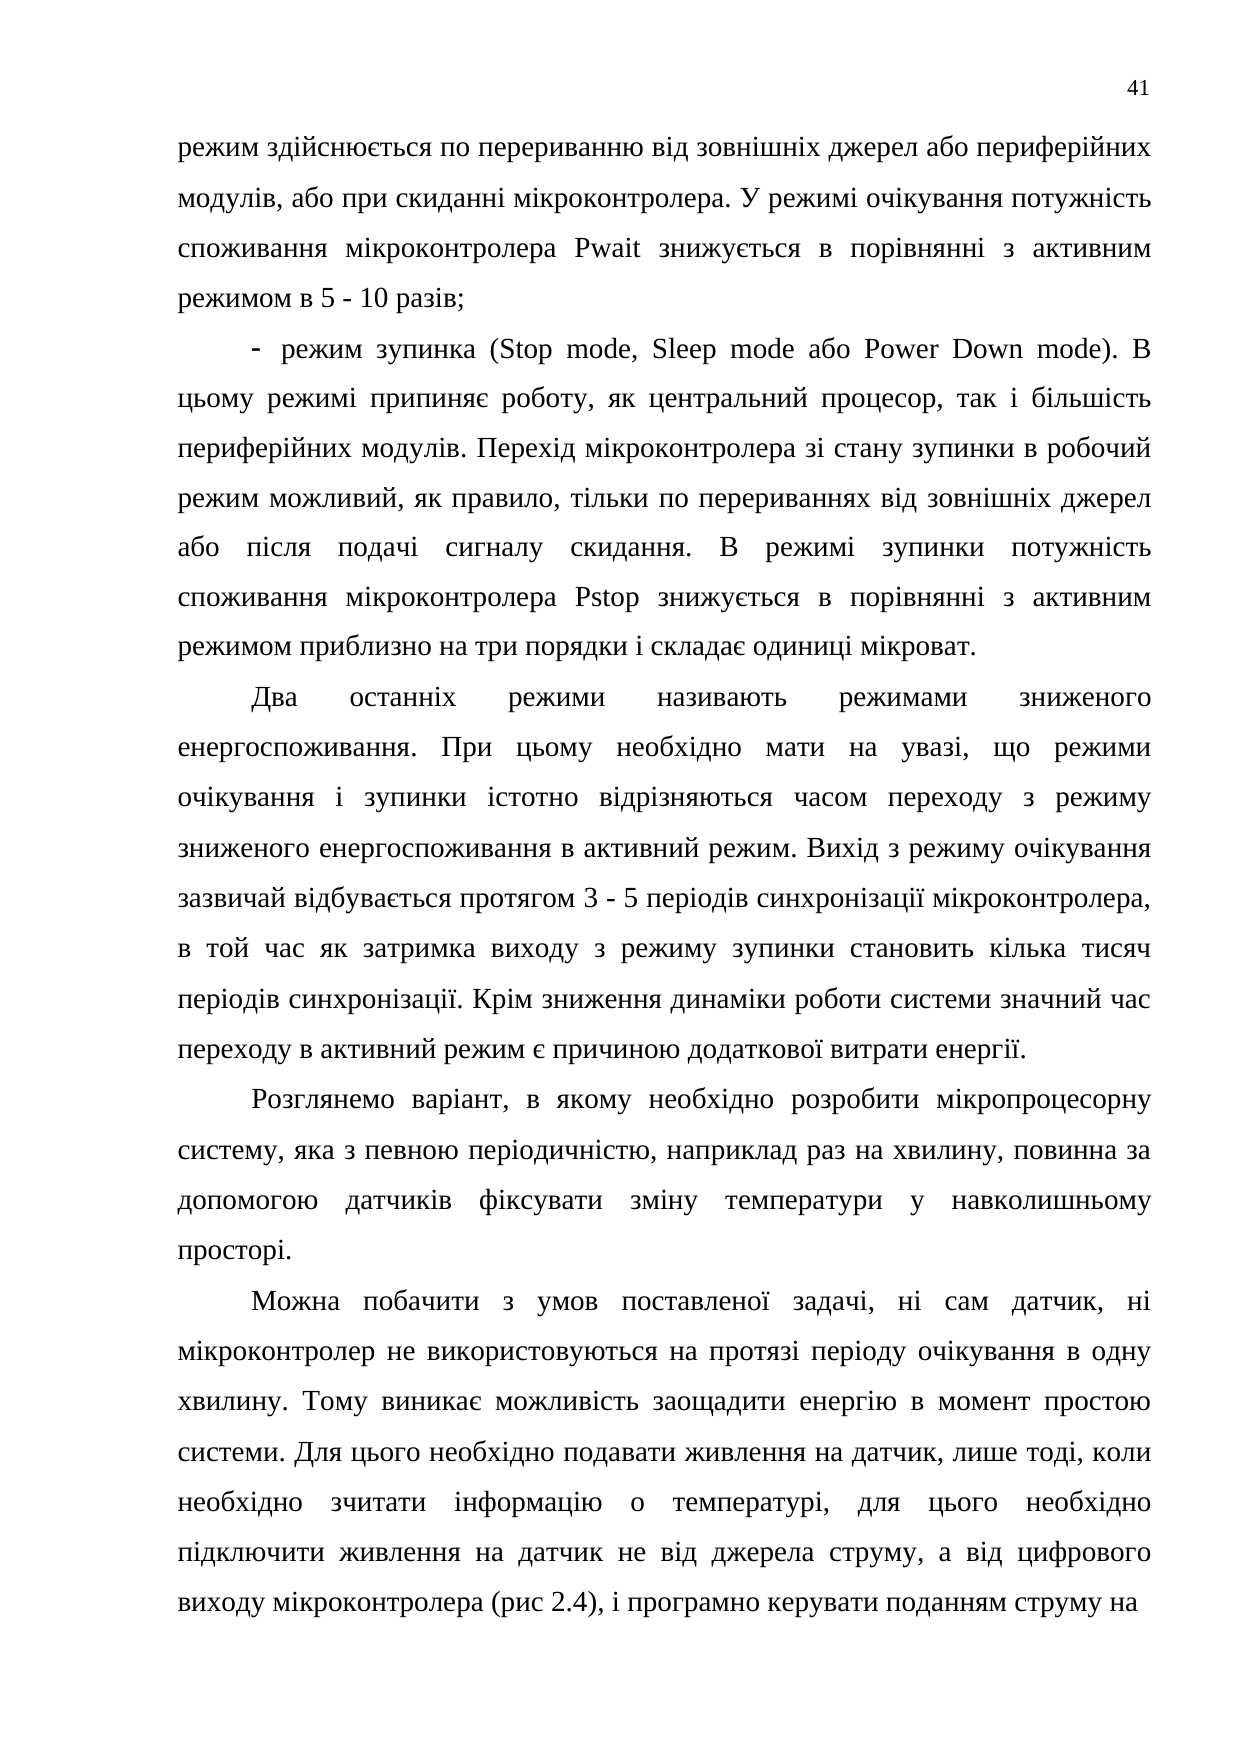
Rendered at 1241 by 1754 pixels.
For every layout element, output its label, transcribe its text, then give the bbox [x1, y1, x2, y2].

list режим зупинка (Stop mode, Sleep mode або Power Down mode). В цьому режимі припиняє роботу, як центральний процесор, так і більшість периферійних модулів. Перехід мікроконтролера зі стану зупинки в робочий режим можливий, як правило, тільки по перериваннях від зовнішніх джерел або після подачі сигналу скидання. В режимі зупинки потужність споживання мікроконтролера Pstop знижується в порівнянні з активним режимом приблизно на три порядки і складає одиниці мікроват. [177, 331, 1152, 662]
text Два останніх режими називають режимами зниженого енергоспоживання. При цьому необхідно мати на увазі, що режими очікування і зупинки істотно відрізняються часом переходу з режиму зниженого енергоспоживання в активний режим. Вихід з режиму очікування зазвичай відбувається протягом 3 - 5 періодів синхронізації мікроконтролера, в той час як затримка виходу з режиму зупинки становить кілька тисяч періодів синхронізації. Крім зниження динаміки роботи системи значний час переходу в активний режим є причиною додаткової витрати енергії. [177, 679, 1152, 1065]
text Можна побачити з умов поставленої задачі, ні сам датчик, ні мікроконтролер не використовуються на протязі періоду очікування в одну хвилину. Тому виникає можливість заощадити енергію в момент простою системи. Для цього необхідно подавати живлення на датчик, лише тоді, коли необхідно зчитати інформацію о температурі, для цього необхідно підключити живлення на датчик не від джерела струму, а від цифрового виходу мікроконтролера (рис 2.4), і програмно керувати поданням струму на [177, 1283, 1152, 1618]
text режим здійснюється по перериванню від зовнішніх джерел або периферійних модулів, або при скиданні мікроконтролера. У режимі очікування потужність споживання мікроконтролера Pwait знижується в порівнянні з активним режимом в 5 - 10 разів; [177, 129, 1152, 314]
text Розглянемо варіант, в якому необхідно розробити мікропроцесорну систему, яка з певною періодичністю, наприклад раз на хвилину, повинна за допомогою датчиків фіксувати зміну температури у навколишньому просторі. [177, 1081, 1152, 1266]
